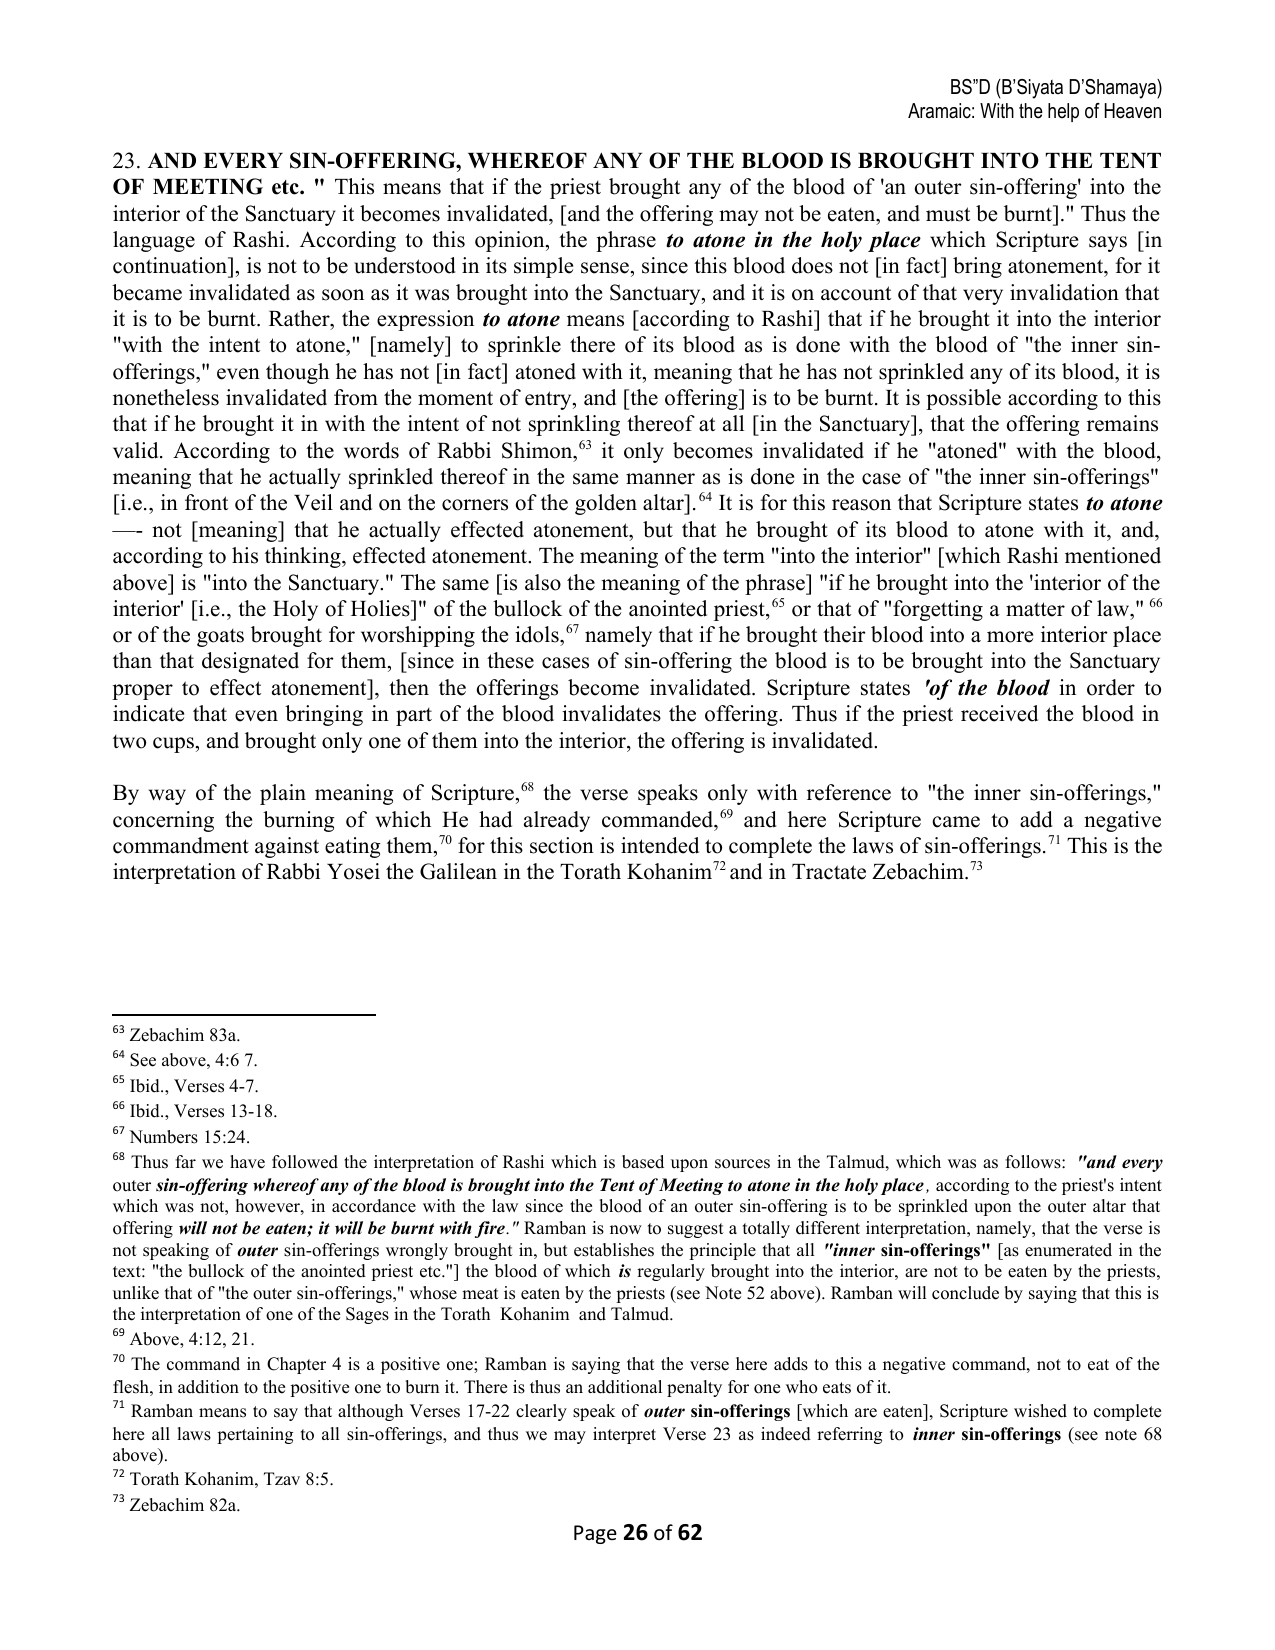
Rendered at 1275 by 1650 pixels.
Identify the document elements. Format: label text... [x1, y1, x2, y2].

text By way of the plain meaning of Scripture, the verse speaks only with reference to "the inner sin-offerings," concerning the burning of which He had already commanded, and here Scripture came to add a negative commandment against eating them, for this section is intended to complete the laws of sin-offerings. This is the interpretation of Rabbi Yosei the Galilean in the Torath Kohanim and in Tractate Zebachim. [112, 779, 1162, 885]
text 23. AND EVERY SIN-OFFERING, WHEREOF ANY OF THE BLOOD IS BROUGHT INTO THE TENT OF MEETING etc. " This means that if the priest brought any of the blood of 'an outer sin-offering' into the interior of the Sanctuary it becomes invalidated, [and the offering may not be eaten, and must be burnt]." Thus the language of Rashi. According to this opinion, the phrase to atone in the holy place which Scripture says [in continuation], is not to be understood in its simple sense, since this blood does not [in fact] bring atonement, for it became invalidated as soon as it was brought into the Sanctuary, and it is on account of that very invalidation that it is to be burnt. Rather, the expression to atone means [according to Rashi] that if he brought it into the interior "with the intent to atone," [namely] to sprinkle there of its blood as is done with the blood of "the inner sin-offerings," even though he has not [in fact] atoned with it, meaning that he has not sprinkled any of its blood, it is nonetheless invalidated from the moment of entry, and [the offering] is to be burnt. It is possible according to this that if he brought it in with the intent of not sprinkling thereof at all [in the Sanctuary], that the offering remains valid. According to the words of Rabbi Shimon, it only becomes invalidated if he "atoned" with the blood, meaning that he actually sprinkled thereof in the same manner as is done in the case of "the inner sin-offerings" [i.e., in front of the Veil and on the corners of the golden altar]. It is for this reason that Scripture states to atone —- not [meaning] that he actually effected atonement, but that he brought of its blood to atone with it, and, according to his thinking, effected atonement. The meaning of the term "into the interior" [which Rashi mentioned above] is "into the Sanctuary." The same [is also the meaning of the phrase] "if he brought into the 'interior of the interior' [i.e., the Holy of Holies]" of the bullock of the anointed priest, or that of "forgetting a matter of law," or of the goats brought for worshipping the idols, namely that if he brought their blood into a more interior place than that designated for them, [since in these cases of sin-offering the blood is to be brought into the Sanctuary proper to effect atonement], then the offerings become invalidated. Scripture states 'of the blood in order to indicate that even bringing in part of the blood invalidates the offering. Thus if the priest received the blood in two cups, and brought only one of them into the interior, the offering is invalidated. [112, 147, 1162, 753]
